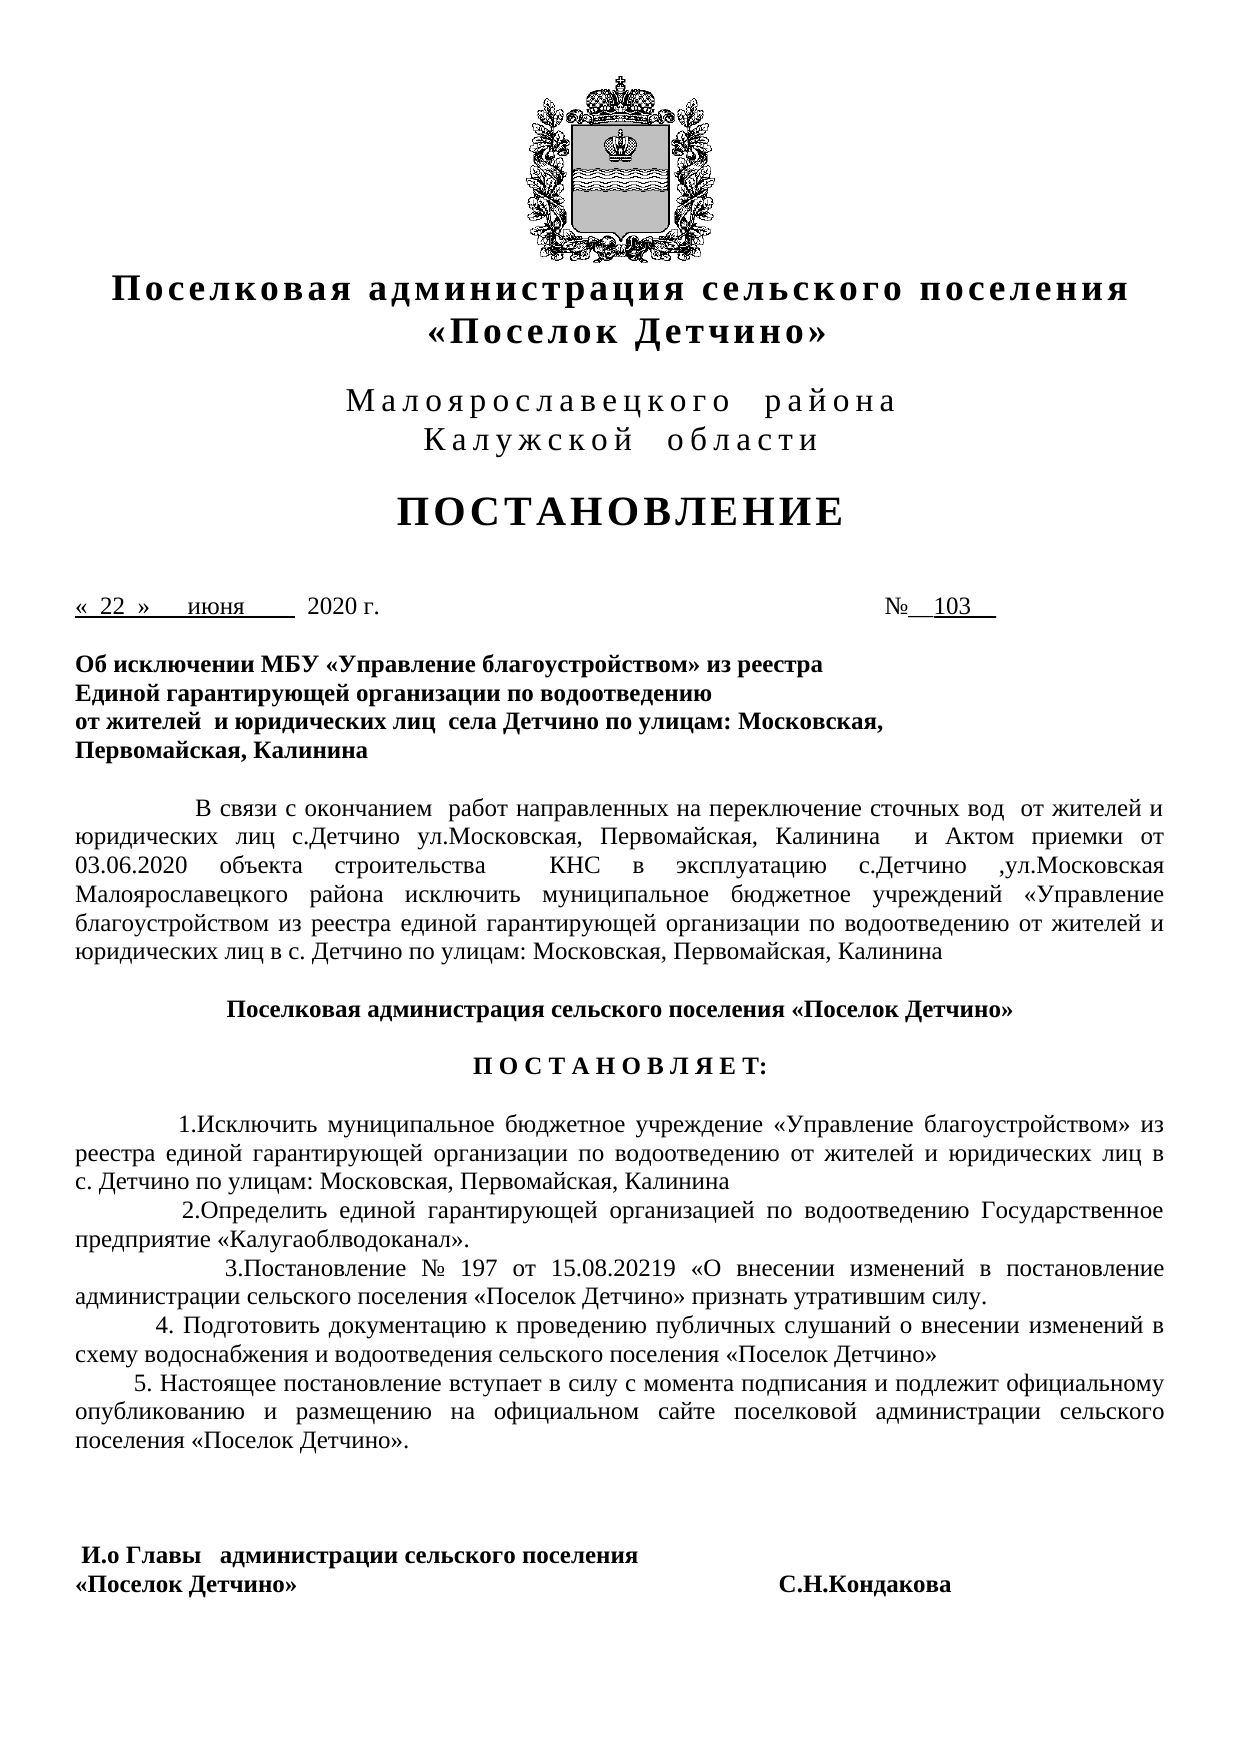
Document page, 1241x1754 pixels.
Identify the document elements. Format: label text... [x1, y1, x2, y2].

text И.о Главы администрации сельского поселения [75, 1540, 1165, 1569]
text 2.Определить единой гарантирующей организацией по водоотведению Государственное предприятие «Калугаоблводоканал». [75, 1195, 1165, 1253]
text 4. Подготовить документацию к проведению публичных слушаний о внесении изменений в схему водоснабжения и водоотведения сельского поселения «Поселок Детчино» [75, 1310, 1165, 1368]
text от жителей и юридических лиц села Детчино по улицам: Московская, [75, 706, 1165, 735]
subtitle Малоярославецкого района [75, 381, 1165, 419]
text Единой гарантирующей организации по водоотведению [75, 678, 1165, 706]
text Первомайская, Калинина [75, 735, 1165, 764]
text «_22_»___июня____ 2020 г. №__103__ [75, 591, 1165, 620]
text «Поселок Детчино» С.Н.Кондакова [75, 1569, 1165, 1598]
subtitle Калужской области [75, 419, 1165, 457]
text В связи с окончанием работ направленных на переключение сточных вод от жителей и юридических лиц с.Детчино ул.Московская, Первомайская, Калинина и Актом приемки от 03.06.2020 объекта строительства КНС в эксплуатацию с.Детчино ,ул.Московская Малоярославецкого района исключить муниципальное бюджетное учреждений «Управление благоустройством из реестра единой гарантирующей организации по водоотведению от жителей и юридических лиц в с. Детчино по улицам: Московская, Первомайская, Калинина [75, 793, 1165, 965]
text 3.Постановление № 197 от 15.08.20219 «О внесении изменений в постановление администрации сельского поселения «Поселок Детчино» признать утратившим силу. [75, 1253, 1165, 1310]
subtitle ПОСТАНОВЛЕНИЕ [75, 486, 1165, 534]
picture [524, 75, 717, 266]
text 1.Исключить муниципальное бюджетное учреждение «Управление благоустройством» из реестра единой гарантирующей организации по водоотведению от жителей и юридических лиц в с. Детчино по улицам: Московская, Первомайская, Калинина [75, 1109, 1165, 1195]
text Поселковая администрация сельского поселения «Поселок Детчино» [75, 994, 1165, 1023]
subtitle «Поселок Детчино» [75, 309, 1165, 352]
text П О С Т А Н О В Л Я Е Т: [75, 1051, 1165, 1080]
subtitle Поселковая администрация сельского поселения [75, 266, 1165, 309]
text 5. Настоящее постановление вступает в силу с момента подписания и подлежит официальному опубликованию и размещению на официальном сайте поселковой администрации сельского поселения «Поселок Детчино». [75, 1368, 1165, 1454]
text Об исключении МБУ «Управление благоустройством» из реестра [75, 649, 1165, 678]
